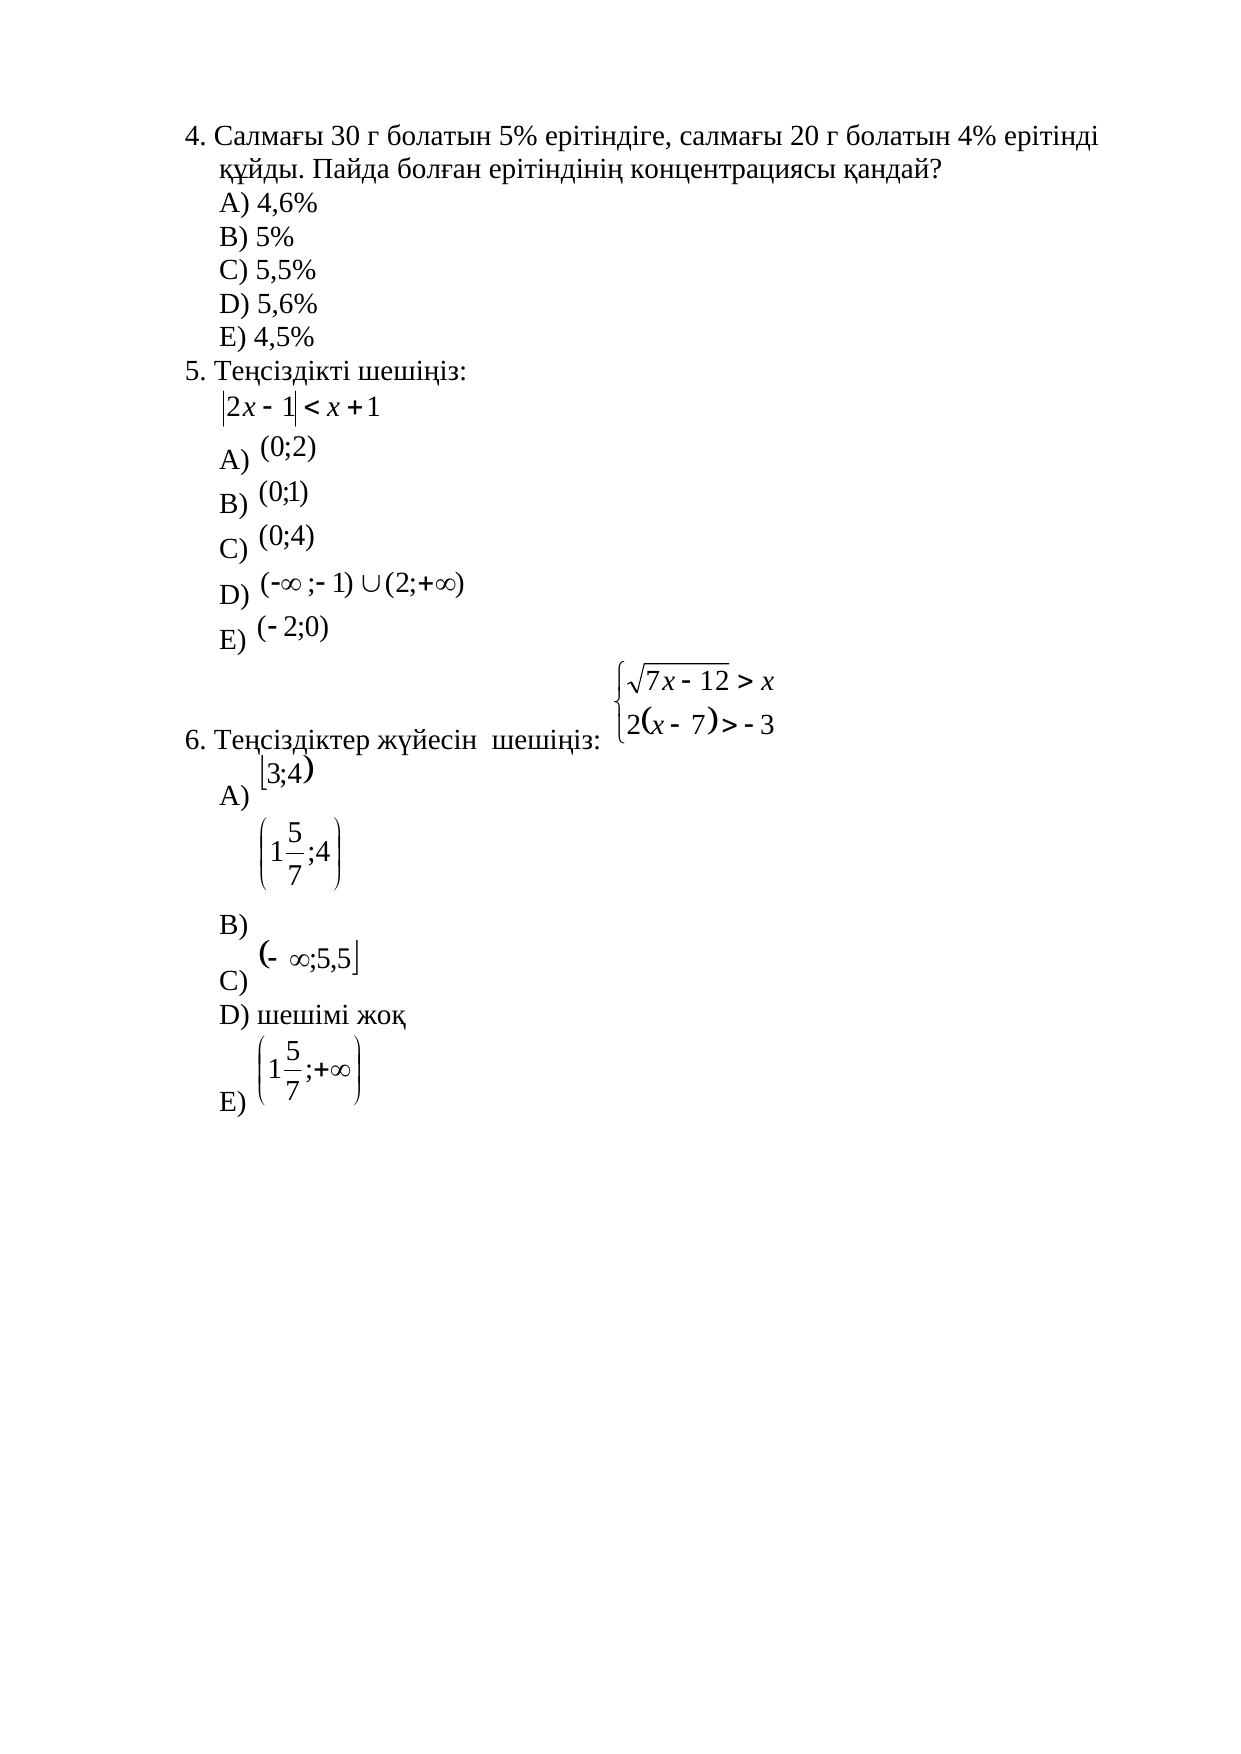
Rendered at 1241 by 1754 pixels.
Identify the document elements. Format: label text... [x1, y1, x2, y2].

table_cell 5. Теңсіздікті шешіңіз: A) B) C) D) E) [166, 353, 1170, 655]
table_cell 6. Теңсіздіктер жүйесін шешіңіз: A) B) C) D) шешімі жоқ E) [166, 655, 1170, 1117]
table_header 4. Салмағы 30 г болатын 5% ерітіндіге, салмағы 20 г болатын 4% ерітінді құйды. Пайда болған ерітіндінің концентрациясы қандай? A) 4,6% B) 5% C) 5,5% D) 5,6% E) 4,5% [166, 118, 1170, 353]
